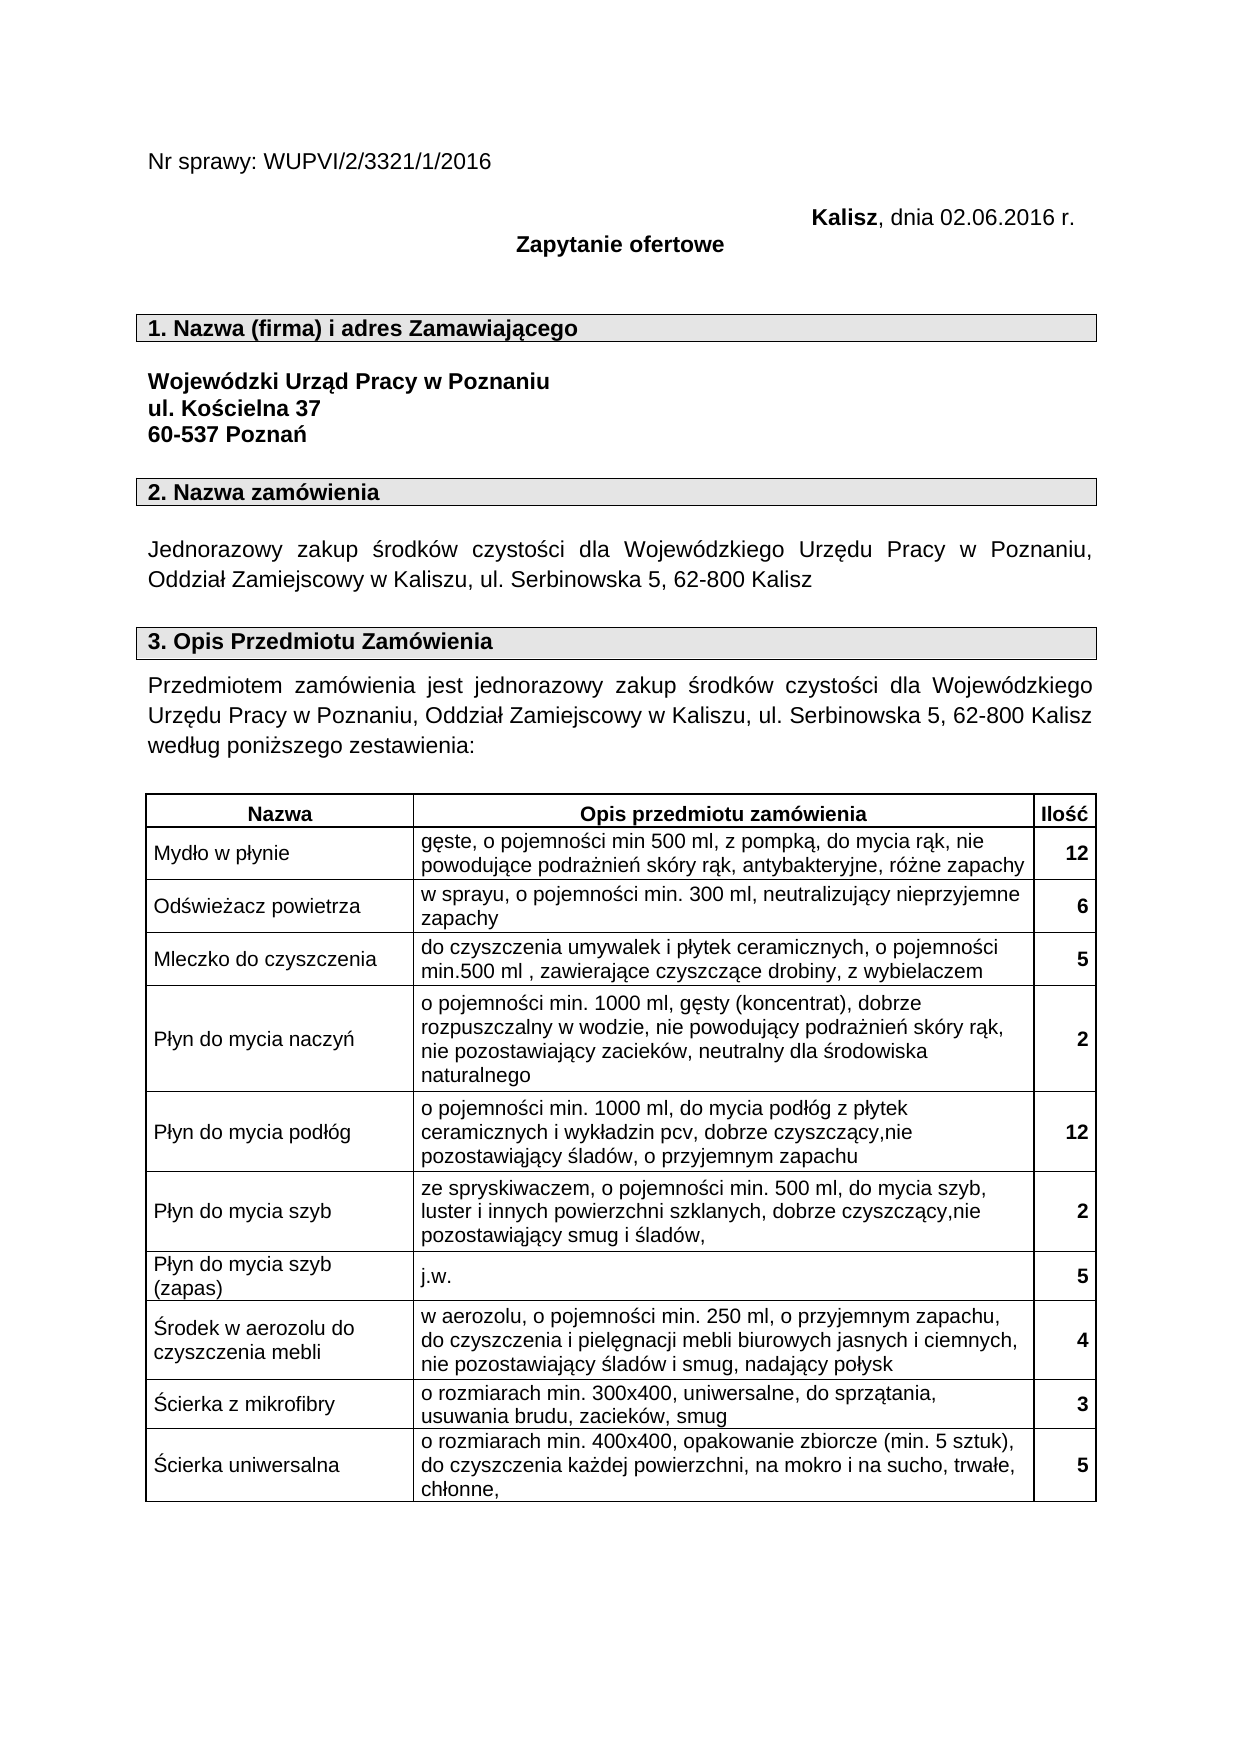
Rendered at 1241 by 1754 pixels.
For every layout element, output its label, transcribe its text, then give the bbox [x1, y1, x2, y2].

table_cell 5 [1035, 1252, 1095, 1299]
table_header Ilość [1035, 795, 1095, 826]
table_cell Płyn do mycia podłóg [147, 1092, 413, 1171]
table_header 3. Opis Przedmiotu Zamówienia [137, 628, 1096, 658]
table_cell 12 [1035, 1092, 1095, 1171]
table_cell 6 [1035, 880, 1095, 932]
list Przedmiotem zamówienia jest jednorazowy zakup środków czystości dla Wojewódzkiego Urzędu Pracy w Poznaniu, Oddział Zamiejscowy w Kaliszu, ul. Serbinowska 5, 62-800 Kalisz według poniższego zestawienia: [148, 672, 1093, 759]
table_cell w aerozolu, o pojemności min. 250 ml, o przyjemnym zapachu, do czyszczenia i pielęgnacji mebli biurowych jasnych i ciemnych, nie pozostawiający śladów i smug, nadający połysk [414, 1301, 1033, 1379]
table_cell o pojemności min. 1000 ml, gęsty (koncentrat), dobrze rozpuszczalny w wodzie, nie powodujący podrażnień skóry rąk, nie pozostawiający zacieków, neutralny dla środowiska naturalnego [414, 986, 1033, 1091]
table_cell 2 [1035, 1172, 1095, 1251]
table_cell 12 [1035, 828, 1095, 879]
table_cell Płyn do mycia naczyń [147, 986, 413, 1091]
table_cell 5 [1035, 1429, 1095, 1501]
table_cell Mydło w płynie [147, 828, 413, 879]
table_cell gęste, o pojemności min 500 ml, z pompką, do mycia rąk, nie powodujące podrażnień skóry rąk, antybakteryjne, różne zapachy [414, 828, 1033, 879]
text 60-537 Poznań [148, 421, 1093, 447]
table_cell Ścierka z mikrofibry [147, 1380, 413, 1428]
table_header 2. Nazwa zamówienia [137, 479, 1096, 505]
text Jednorazowy zakup środków czystości dla Wojewódzkiego Urzędu Pracy w Poznaniu, Oddział Zamiejscowy w Kaliszu, ul. Serbinowska 5, 62-800 Kalisz [148, 536, 1093, 593]
table_cell o rozmiarach min. 400x400, opakowanie zbiorcze (min. 5 sztuk), do czyszczenia każdej powierzchni, na mokro i na sucho, trwałe, chłonne, [414, 1429, 1033, 1501]
table_cell 4 [1035, 1301, 1095, 1379]
table_cell o pojemności min. 1000 ml, do mycia podłóg z płytek ceramicznych i wykładzin pcv, dobrze czyszczący,nie pozostawiąjący śladów, o przyjemnym zapachu [414, 1092, 1033, 1171]
table_cell Odświeżacz powietrza [147, 880, 413, 932]
table_cell j.w. [414, 1252, 1033, 1299]
table_cell Środek w aerozolu do czyszczenia mebli [147, 1301, 413, 1379]
text Kalisz, dnia 02.06.2016 r. [148, 204, 1093, 231]
table_header Nazwa [147, 795, 413, 826]
table_cell Płyn do mycia szyb [147, 1172, 413, 1251]
table_cell 5 [1035, 933, 1095, 985]
table_header Opis przedmiotu zamówienia [414, 795, 1033, 826]
table_cell do czyszczenia umywalek i płytek ceramicznych, o pojemności min.500 ml , zawierające czyszczące drobiny, z wybielaczem [414, 933, 1033, 985]
text Nr sprawy: WUPVI/2/3321/1/2016 [148, 148, 1093, 174]
text Wojewódzki Urząd Pracy w Poznaniu [148, 368, 1093, 394]
table_cell 2 [1035, 986, 1095, 1091]
table_cell Płyn do mycia szyb (zapas) [147, 1252, 413, 1299]
table_cell 3 [1035, 1380, 1095, 1428]
table_cell w sprayu, o pojemności min. 300 ml, neutralizujący nieprzyjemne zapachy [414, 880, 1033, 932]
table_cell ze spryskiwaczem, o pojemności min. 500 ml, do mycia szyb, luster i innych powierzchni szklanych, dobrze czyszczący,nie pozostawiąjący smug i śladów, [414, 1172, 1033, 1251]
table_cell o rozmiarach min. 300x400, uniwersalne, do sprzątania, usuwania brudu, zacieków, smug [414, 1380, 1033, 1428]
table_cell Mleczko do czyszczenia [147, 933, 413, 985]
table_header 1. Nazwa (firma) i adres Zamawiającego [137, 315, 1096, 341]
text Zapytanie ofertowe [148, 231, 1093, 257]
table_cell Ścierka uniwersalna [147, 1429, 413, 1501]
text ul. Kościelna 37 [148, 394, 1093, 421]
